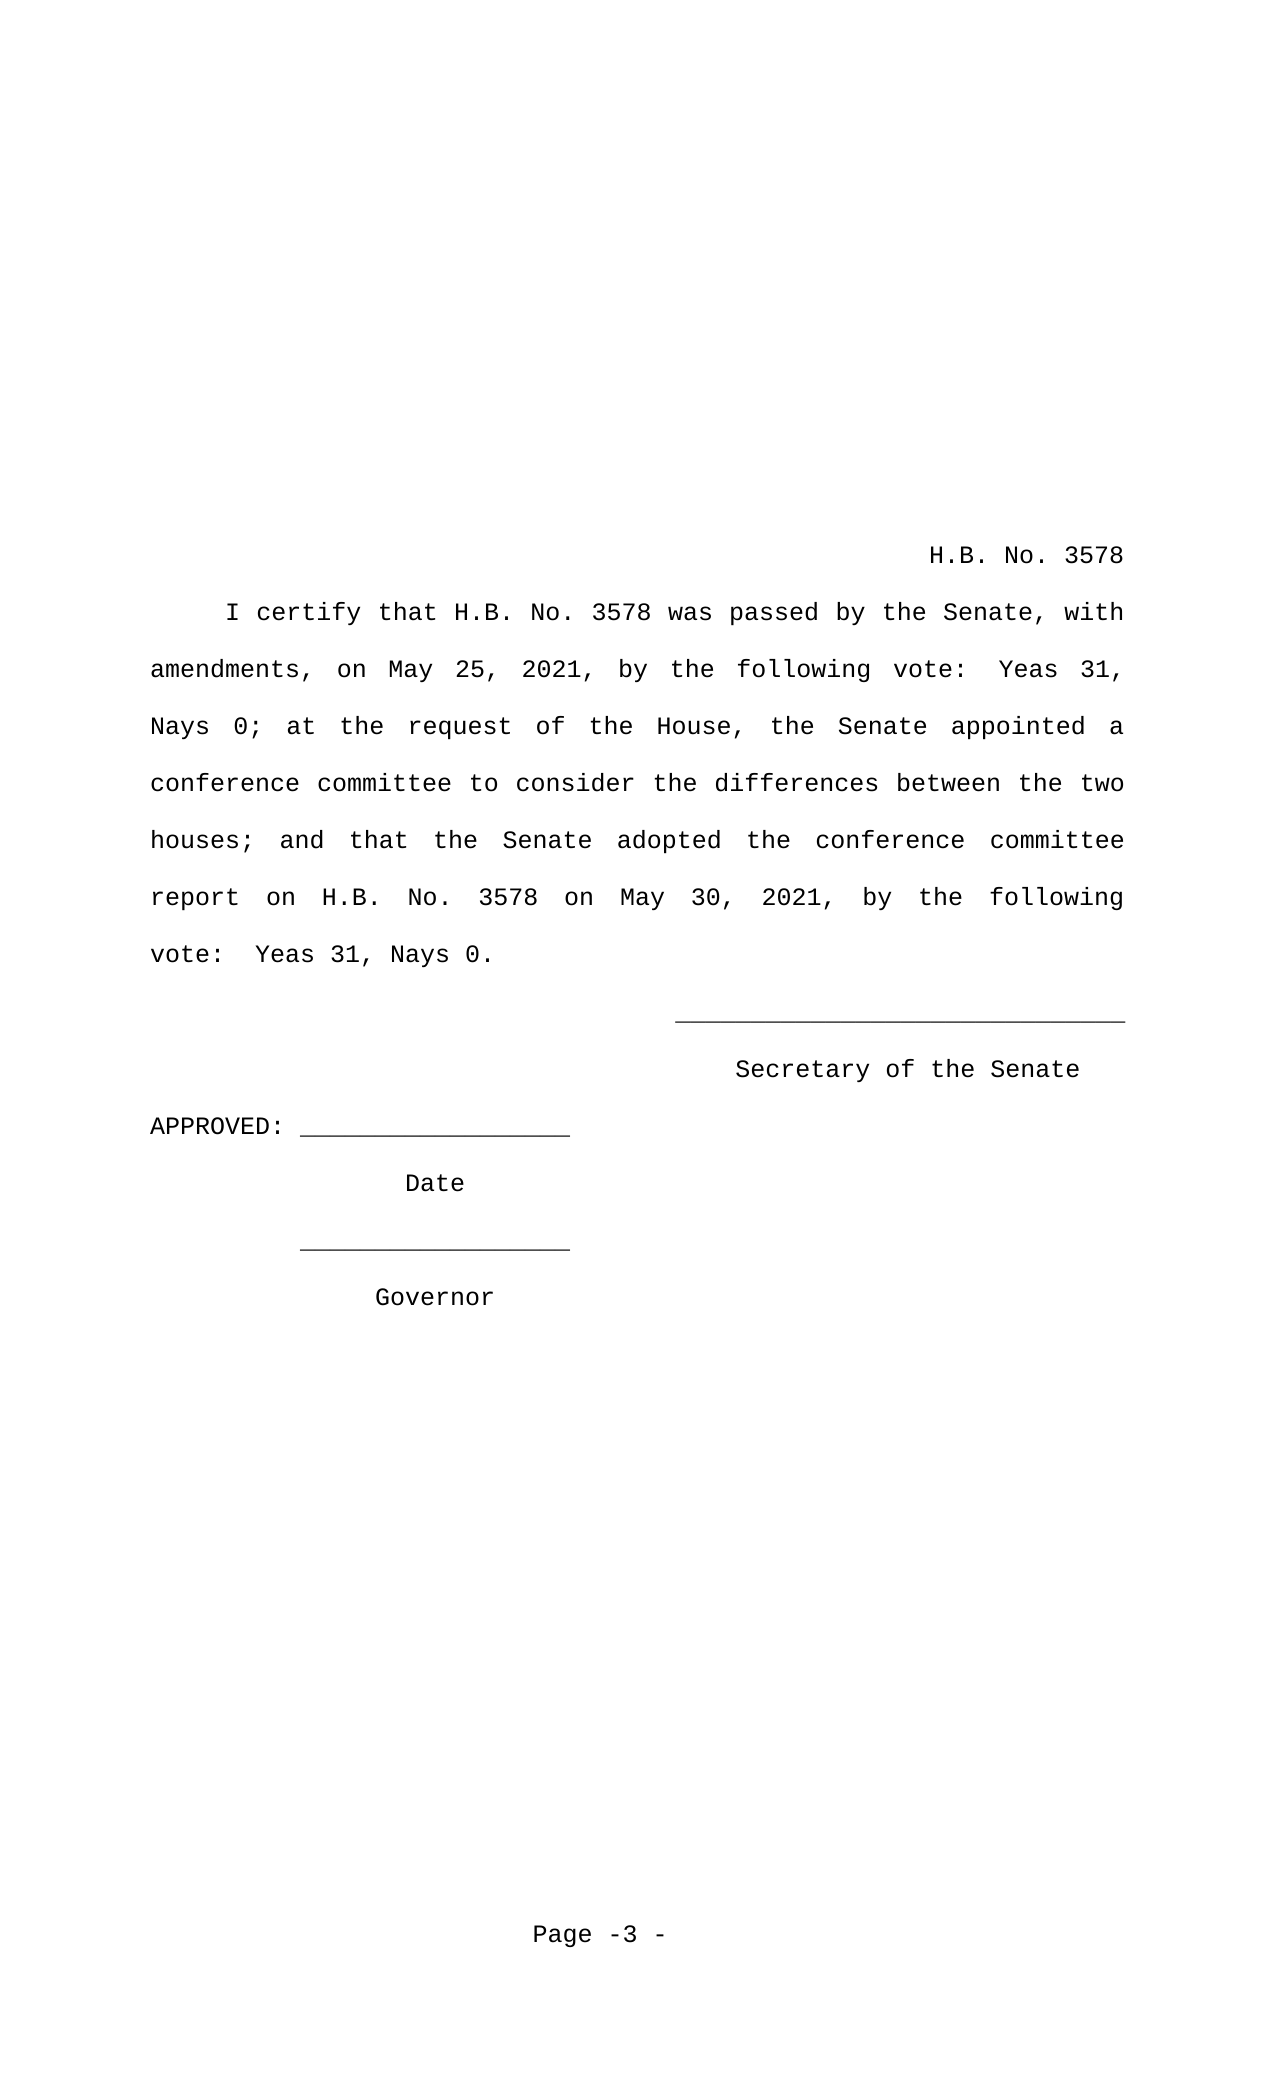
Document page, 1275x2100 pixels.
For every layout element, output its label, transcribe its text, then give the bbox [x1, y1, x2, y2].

text Date [150, 1170, 1125, 1199]
text Secretary of the Senate [150, 1056, 1125, 1084]
text ______________________________ [150, 999, 1125, 1027]
text __________________ [150, 1227, 1125, 1256]
text I certify that H.B. No. 3578 was passed by the Senate, with amendments, on May 25, 2021, by the following vote: Yeas 31, Nays 0; at the request of the House, the Senate appointed a conference committee to consider the differences between the two houses; and that the Senate adopted the conference committee report on H.B. No. 3578 on May 30, 2021, by the following vote: Yeas 31, Nays 0. [150, 599, 1125, 970]
text APPROVED: __________________ [150, 1113, 1125, 1142]
text Governor [150, 1284, 1125, 1313]
